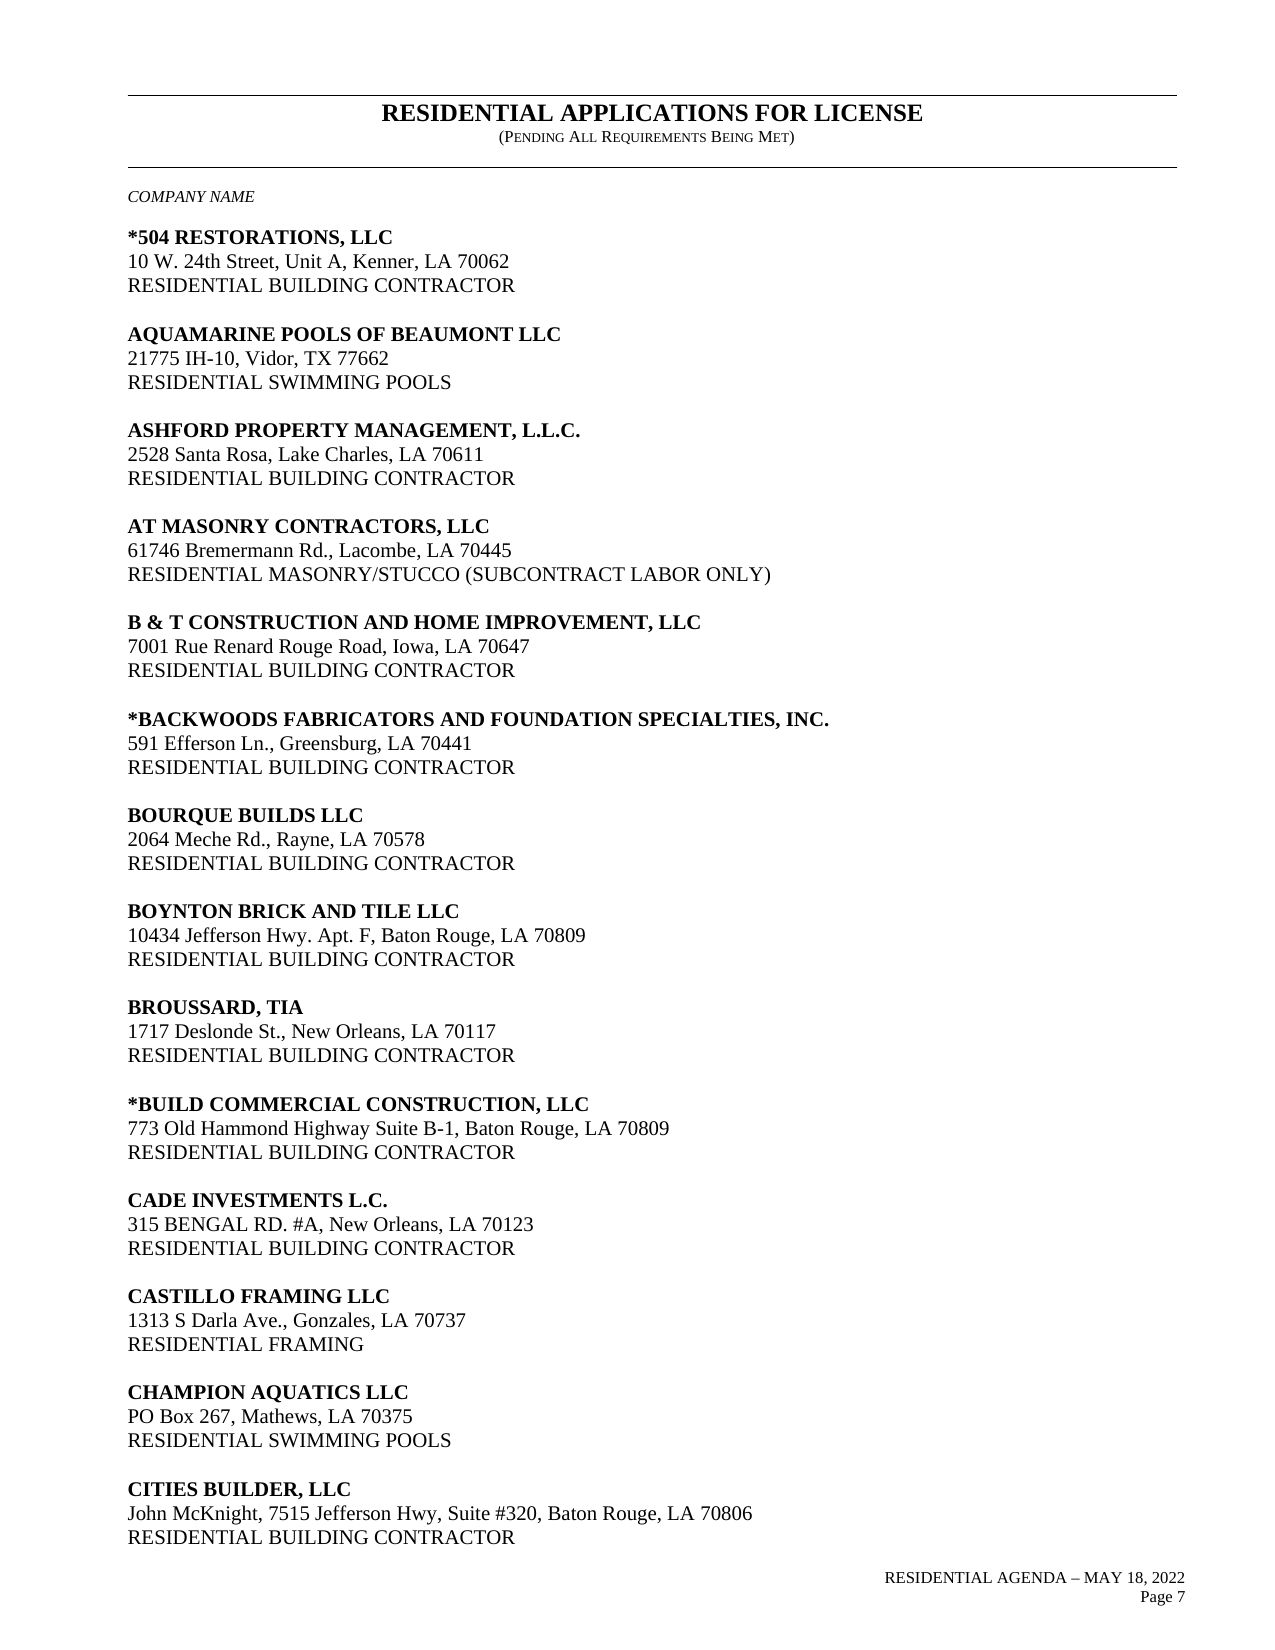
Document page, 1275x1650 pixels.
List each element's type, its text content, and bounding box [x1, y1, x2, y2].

text RESIDENTIAL BUILDING CONTRACTOR [127, 1043, 1185, 1067]
text 2064 Meche Rd., Rayne, LA 70578 [127, 827, 1185, 851]
text RESIDENTIAL BUILDING CONTRACTOR [127, 1525, 1185, 1549]
text BROUSSARD, TIA [127, 995, 1185, 1019]
text CASTILLO FRAMING LLC [127, 1284, 1185, 1308]
text RESIDENTIAL BUILDING CONTRACTOR [127, 658, 1185, 682]
text RESIDENTIAL SWIMMING POOLS [127, 370, 1185, 394]
text 773 Old Hammond Highway Suite B-1, Baton Rouge, LA 70809 [127, 1116, 1185, 1140]
text 10434 Jefferson Hwy. Apt. F, Baton Rouge, LA 70809 [127, 923, 1185, 947]
text BOYNTON BRICK AND TILE LLC [127, 899, 1185, 923]
text RESIDENTIAL BUILDING CONTRACTOR [127, 1236, 1185, 1260]
text PO Box 267, Mathews, LA 70375 [127, 1404, 1185, 1428]
text CHAMPION AQUATICS LLC [127, 1380, 1185, 1404]
text 7001 Rue Renard Rouge Road, Iowa, LA 70647 [127, 634, 1185, 658]
text ASHFORD PROPERTY MANAGEMENT, L.L.C. [127, 418, 1185, 442]
text *504 RESTORATIONS, LLC [127, 225, 1185, 249]
text B & T CONSTRUCTION AND HOME IMPROVEMENT, LLC [127, 610, 1185, 634]
text 591 Efferson Ln., Greensburg, LA 70441 [127, 731, 1185, 755]
text RESIDENTIAL BUILDING CONTRACTOR [127, 851, 1185, 875]
text RESIDENTIAL BUILDING CONTRACTOR [127, 1140, 1185, 1164]
text Residential Applications FOR LICENSE [127, 96, 1177, 126]
text *BUILD COMMERCIAL CONSTRUCTION, LLC [127, 1092, 1185, 1116]
text RESIDENTIAL BUILDING CONTRACTOR [127, 466, 1185, 490]
text 21775 IH-10, Vidor, TX 77662 [127, 346, 1185, 370]
text 315 BENGAL RD. #A, New Orleans, LA 70123 [127, 1212, 1185, 1236]
text BOURQUE BUILDS LLC [127, 803, 1185, 827]
text AT MASONRY CONTRACTORS, LLC [127, 514, 1185, 538]
text 2528 Santa Rosa, Lake Charles, LA 70611 [127, 442, 1185, 466]
text 10 W. 24th Street, Unit A, Kenner, LA 70062 [127, 249, 1185, 273]
text RESIDENTIAL BUILDING CONTRACTOR [127, 273, 1185, 297]
text AQUAMARINE POOLS OF BEAUMONT LLC [127, 322, 1185, 346]
text RESIDENTIAL MASONRY/STUCCO (SUBCONTRACT LABOR ONLY) [127, 562, 1185, 586]
text (Pending All Requirements Being Met) [127, 126, 1166, 146]
text CITIES BUILDER, LLC [127, 1477, 1185, 1501]
text 1717 Deslonde St., New Orleans, LA 70117 [127, 1019, 1185, 1043]
text *BACKWOODS FABRICATORS AND FOUNDATION SPECIALTIES, INC. [127, 707, 1185, 731]
text John McKnight, 7515 Jefferson Hwy, Suite #320, Baton Rouge, LA 70806 [127, 1501, 1185, 1525]
text 61746 Bremermann Rd., Lacombe, LA 70445 [127, 538, 1185, 562]
text RESIDENTIAL BUILDING CONTRACTOR [127, 947, 1185, 971]
text COMPANY NAME [127, 187, 1185, 206]
text RESIDENTIAL BUILDING CONTRACTOR [127, 755, 1185, 779]
text RESIDENTIAL FRAMING [127, 1332, 1185, 1356]
text CADE INVESTMENTS L.C. [127, 1188, 1185, 1212]
text RESIDENTIAL SWIMMING POOLS [127, 1428, 1185, 1452]
text 1313 S Darla Ave., Gonzales, LA 70737 [127, 1308, 1185, 1332]
